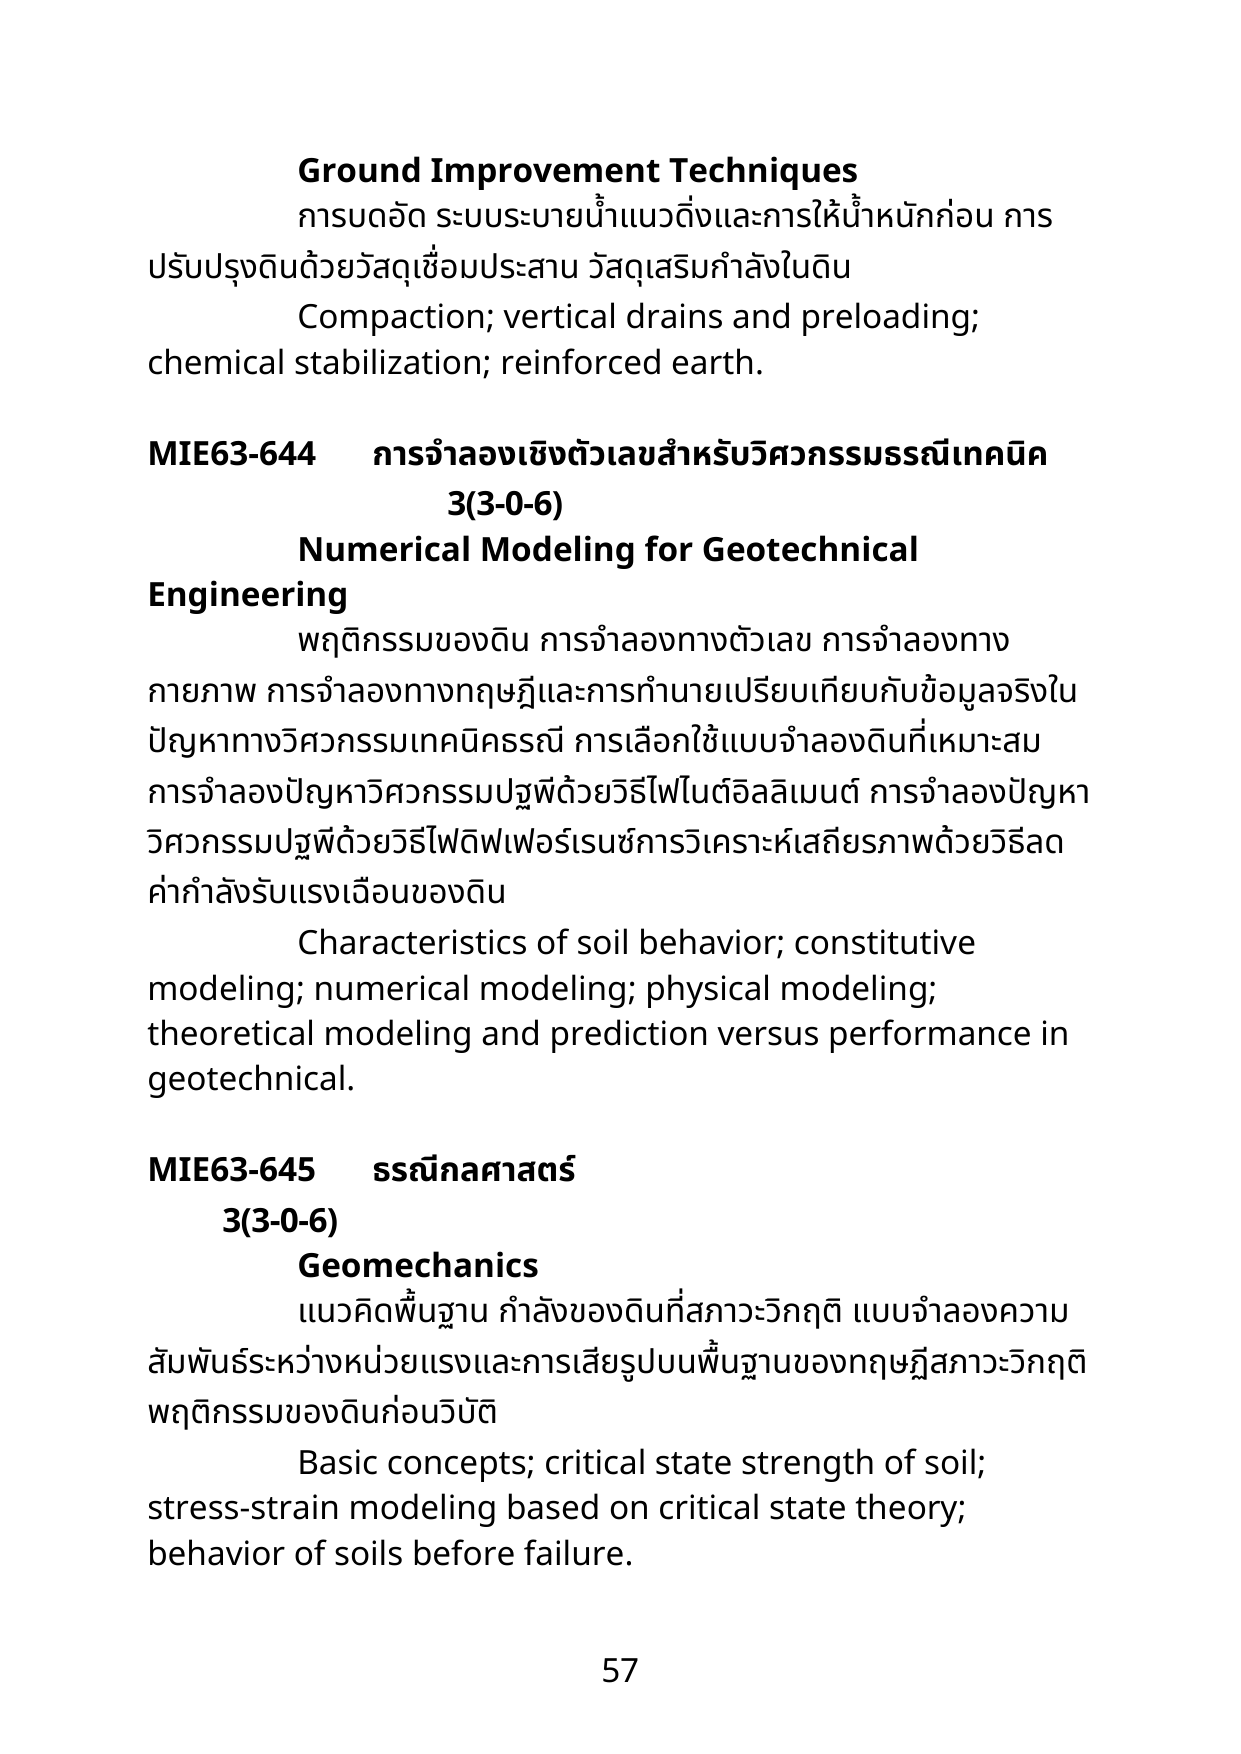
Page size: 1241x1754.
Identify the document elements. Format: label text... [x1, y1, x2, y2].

text Compaction; vertical drains and preloading; chemical stabilization; reinforced earth. [147, 293, 1093, 384]
text Geomechanics [147, 1242, 1093, 1287]
text การบดอัด ระบบระบายน้ำแนวดิ่งและการให้น้ำหนักก่อน การปรับปรุงดินด้วยวัสดุเชื่อมประสาน วัสดุเสริมกำลังในดิน [147, 192, 1093, 293]
text พฤติกรรมของดิน การจำลองทางตัวเลข การจำลองทางกายภาพ การจำลองทางทฤษฎีและการทำนายเปรียบเทียบกับข้อมูลจริงในปัญหาทางวิศวกรรมเทคนิคธรณี การเลือกใช้แบบจำลองดินที่เหมาะสม การจำลองปัญหาวิศวกรรมปฐพีด้วยวิธีไฟไนต์อิลลิเมนต์ การจำลองปัญหาวิศวกรรมปฐพีด้วยวิธีไฟดิฟเฟอร์เรนซ์การวิเคราะห์เสถียรภาพด้วยวิธีลดค่ากำลังรับแรงเฉือนของดิน [147, 616, 1093, 919]
text MIE63-645 ธรณีกลศาสตร์ 3(3-0-6) [147, 1146, 1093, 1242]
text Basic concepts; critical state strength of soil; stress-strain modeling based on critical state theory; behavior of soils before failure. [147, 1439, 1093, 1575]
text Numerical Modeling for Geotechnical Engineering [147, 526, 1093, 616]
text Characteristics of soil behavior; constitutive modeling; numerical modeling; physical modeling; theoretical modeling and prediction versus performance in geotechnical. [147, 919, 1093, 1101]
text Ground Improvement Techniques [147, 147, 1093, 192]
text แนวคิดพื้นฐาน กำลังของดินที่สภาวะวิกฤติ แบบจำลองความสัมพันธ์ระหว่างหน่วยแรงและการเสียรูปบนพื้นฐานของทฤษฏีสภาวะวิกฤติพฤติกรรมของดินก่อนวิบัติ [147, 1287, 1093, 1439]
text MIE63-644 การจำลองเชิงตัวเลขสำหรับวิศวกรรมธรณีเทคนิค 3(3-0-6) [147, 429, 1093, 526]
